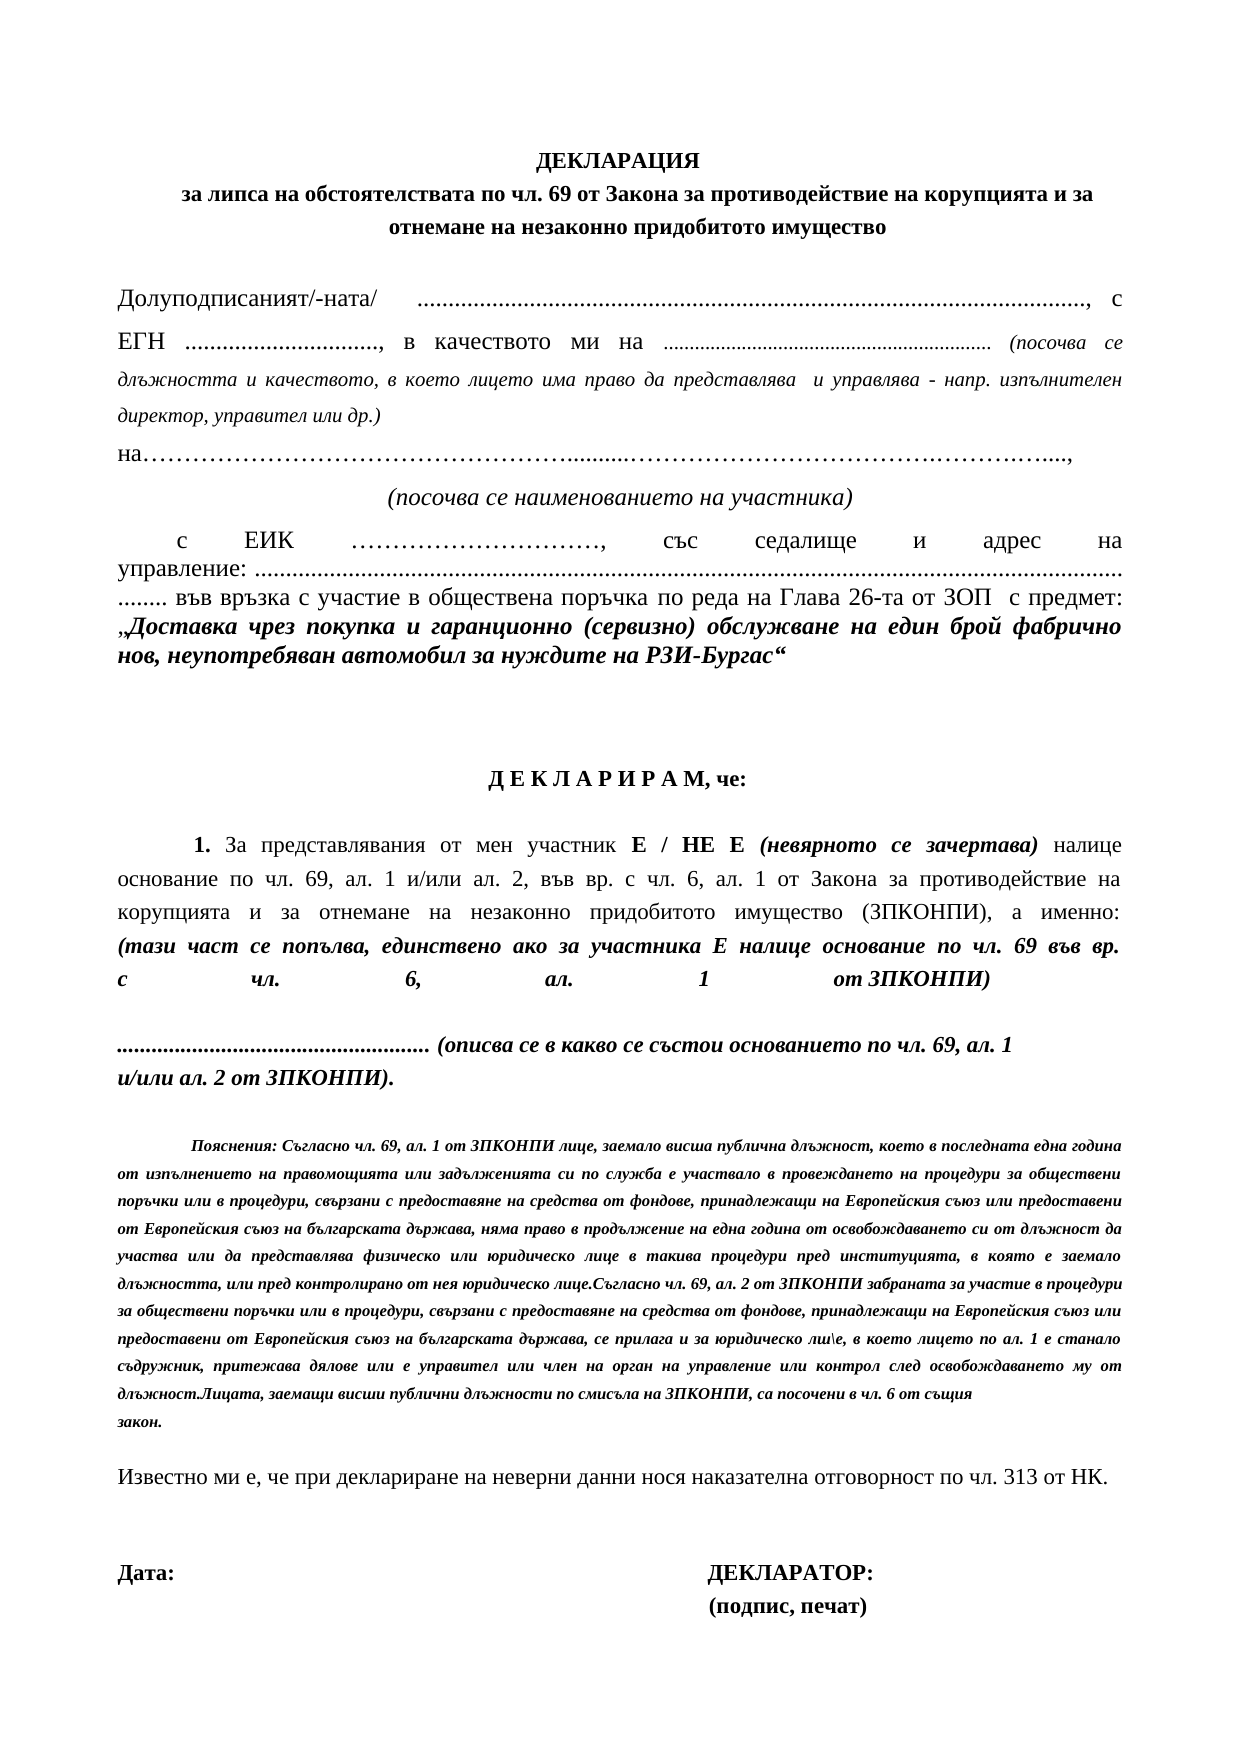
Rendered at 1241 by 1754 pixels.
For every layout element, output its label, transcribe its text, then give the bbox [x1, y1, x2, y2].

text закон. [117, 1405, 1123, 1433]
text и/или ал. 2 от ЗПКОНПИ). [117, 1064, 1123, 1091]
text Дата: ДЕКЛАРАТОР: [117, 1559, 1123, 1585]
text (подпис, печат) [709, 1592, 1123, 1618]
text (посочва се наименованието на участника) [117, 482, 1123, 510]
text Д Е К Л А Р И Р А М, че: [117, 765, 1118, 792]
text Долуподписаният/-ната/ ..........................................................................................................., с ЕГН ..............................., в качеството ми на ............................................................... (посочва се длъжността и качеството, в което лицето има право да представлява и управлява - напр. изпълнителен директор, управител или др.) [117, 283, 1123, 427]
text с ЕИК …………………………, със седалище и адрес на управление: ................................................................................................................................................... във връзка с участие в обществена поръчка по реда на Глава 26-та от ЗОП с предмет: „Доставка чрез покупка и гаранционно (сервизно) обслужване на един брой фабрично нов, неупотребяван автомобил за нуждите на РЗИ-Бургас“ [117, 525, 1123, 668]
text Известно ми е, че при деклариране на неверни данни нося наказателна отговорност по чл. 313 от НК. [117, 1463, 1123, 1489]
text за липса на обстоятелствата по чл. 69 от Закона за противодействие на корупцията и за отнемане на незаконно придобитото имущество [152, 175, 1123, 241]
text Пояснения: Съгласно чл. 69, ал. 1 от ЗПКОНПИ лице, заемало висша публична длъжност, което в последната една година от изпълнението на правомощията или задълженията си по служба е участвало в провеждането на процедури за обществени поръчки или в процедури, свързани с предоставяне на средства от фондове, принадлежащи на Европейския съюз или предоставени от Европейския съюз на българската държава, няма право в продължение на една година от освобождаването си от длъжност да участва или да представлява физическо или юридическо лице в такива процедури пред институцията, в която е заемало длъжността, или пред контролирано от нея юридическо лице.Съгласно чл. 69, ал. 2 от ЗПКОНПИ забраната за участие в процедури за обществени поръчки или в процедури, свързани с предоставяне на средства от фондове, принадлежащи на Европейския съюз или предоставени от Европейския съюз на българската държава, се прилага и за юридическо лш\е, в което лицето по ал. 1 е станало съдружник, притежава дялове или е управител или член на орган на управление или контрол след освобождаването му от длъжност.Лицата, заемащи висши публични длъжности по смисъла на ЗПКОНПИ, са посочени в чл. 6 от същия [117, 1129, 1123, 1404]
text ДЕКЛАРАЦИЯ [117, 142, 1118, 175]
text 1. За представлявания от мен участник Е / НЕ Е (невярното се зачертава) налице основание по чл. 69, ал. 1 и/или ал. 2, във вр. с чл. 6, ал. 1 от Закона за противодействие на корупцията и за отнемане на незаконно придобитото имущество (ЗПКОНПИ), а именно: (тази част се попълва, единствено ако за участника Е налице основание по чл. 69 във вр. с чл. 6, ал. 1 от ЗПКОНПИ) [117, 826, 1122, 993]
text на……………………………………………..........……………………………….……….…...., [117, 438, 1123, 467]
text (описва се в какво се състои основанието по чл. 69, ал. 1 [117, 1031, 1123, 1058]
